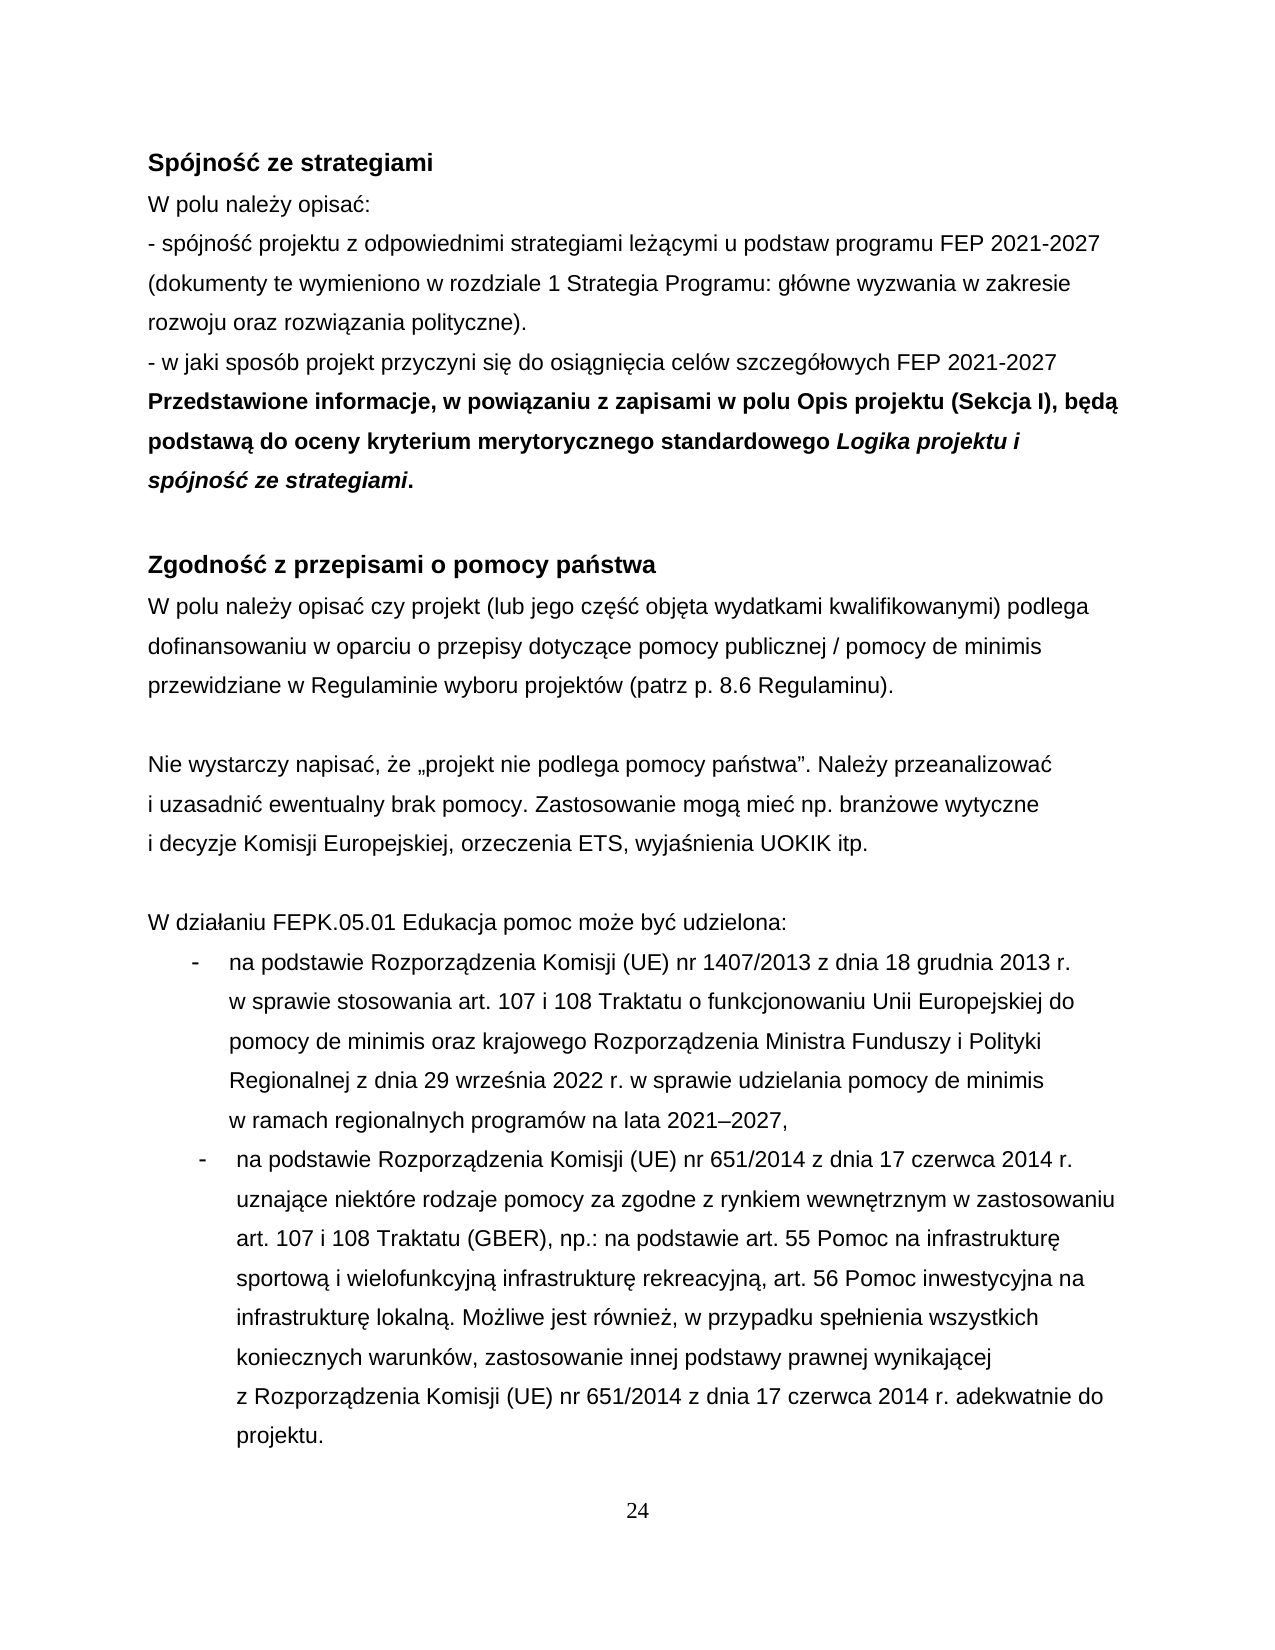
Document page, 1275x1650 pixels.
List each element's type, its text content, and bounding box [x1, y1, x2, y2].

list na podstawie Rozporządzenia Komisji (UE) nr 651/2014 z dnia 17 czerwca 2014 r. uznające niektóre rodzaje pomocy za zgodne z rynkiem wewnętrznym w zastosowaniu art. 107 i 108 Traktatu (GBER), np.: na podstawie art. 55 Pomoc na infrastrukturę sportową i wielofunkcyjną infrastrukturę rekreacyjną, art. 56 Pomoc inwestycyjna na infrastrukturę lokalną. Możliwe jest również, w przypadku spełnienia wszystkich koniecznych warunków, zastosowanie innej podstawy prawnej wynikającej z Rozporządzenia Komisji (UE) nr 651/2014 z dnia 17 czerwca 2014 r. adekwatnie do projektu. [199, 1146, 1127, 1449]
list na podstawie Rozporządzenia Komisji (UE) nr 1407/2013 z dnia 18 grudnia 2013 r. w sprawie stosowania art. 107 i 108 Traktatu o funkcjonowaniu Unii Europejskiej do pomocy de minimis oraz krajowego Rozporządzenia Ministra Funduszy i Polityki Regionalnej z dnia 29 września 2022 r. w sprawie udzielania pomocy de minimis w ramach regionalnych programów na lata 2021–2027, [191, 949, 1127, 1133]
subtitle Spójność ze strategiami [148, 148, 1127, 176]
text W polu należy opisać czy projekt (lub jego część objęta wydatkami kwalifikowanymi) podlega dofinansowaniu w oparciu o przepisy dotyczące pomocy publicznej / pomocy de minimis przewidziane w Regulaminie wyboru projektów (patrz p. 8.6 Regulaminu). Nie wystarczy napisać, że „projekt nie podlega pomocy państwa”. Należy przeanalizować i uzasadnić ewentualny brak pomocy. Zastosowanie mogą mieć np. branżowe wytyczne i decyzje Komisji Europejskiej, orzeczenia ETS, wyjaśnienia UOKIK itp. W działaniu FEPK.05.01 Edukacja pomoc może być udzielona: [148, 593, 1127, 936]
text W polu należy opisać: - spójność projektu z odpowiednimi strategiami leżącymi u podstaw programu FEP 2021-2027 (dokumenty te wymieniono w rozdziale 1 Strategia Programu: główne wyzwania w zakresie rozwoju oraz rozwiązania polityczne). - w jaki sposób projekt przyczyni się do osiągnięcia celów szczegółowych FEP 2021-2027 Przedstawione informacje, w powiązaniu z zapisami w polu Opis projektu (Sekcja I), będą podstawą do oceny kryterium merytorycznego standardowego Logika projektu i spójność ze strategiami. [148, 191, 1127, 533]
subtitle Zgodność z przepisami o pomocy państwa [148, 550, 1127, 579]
